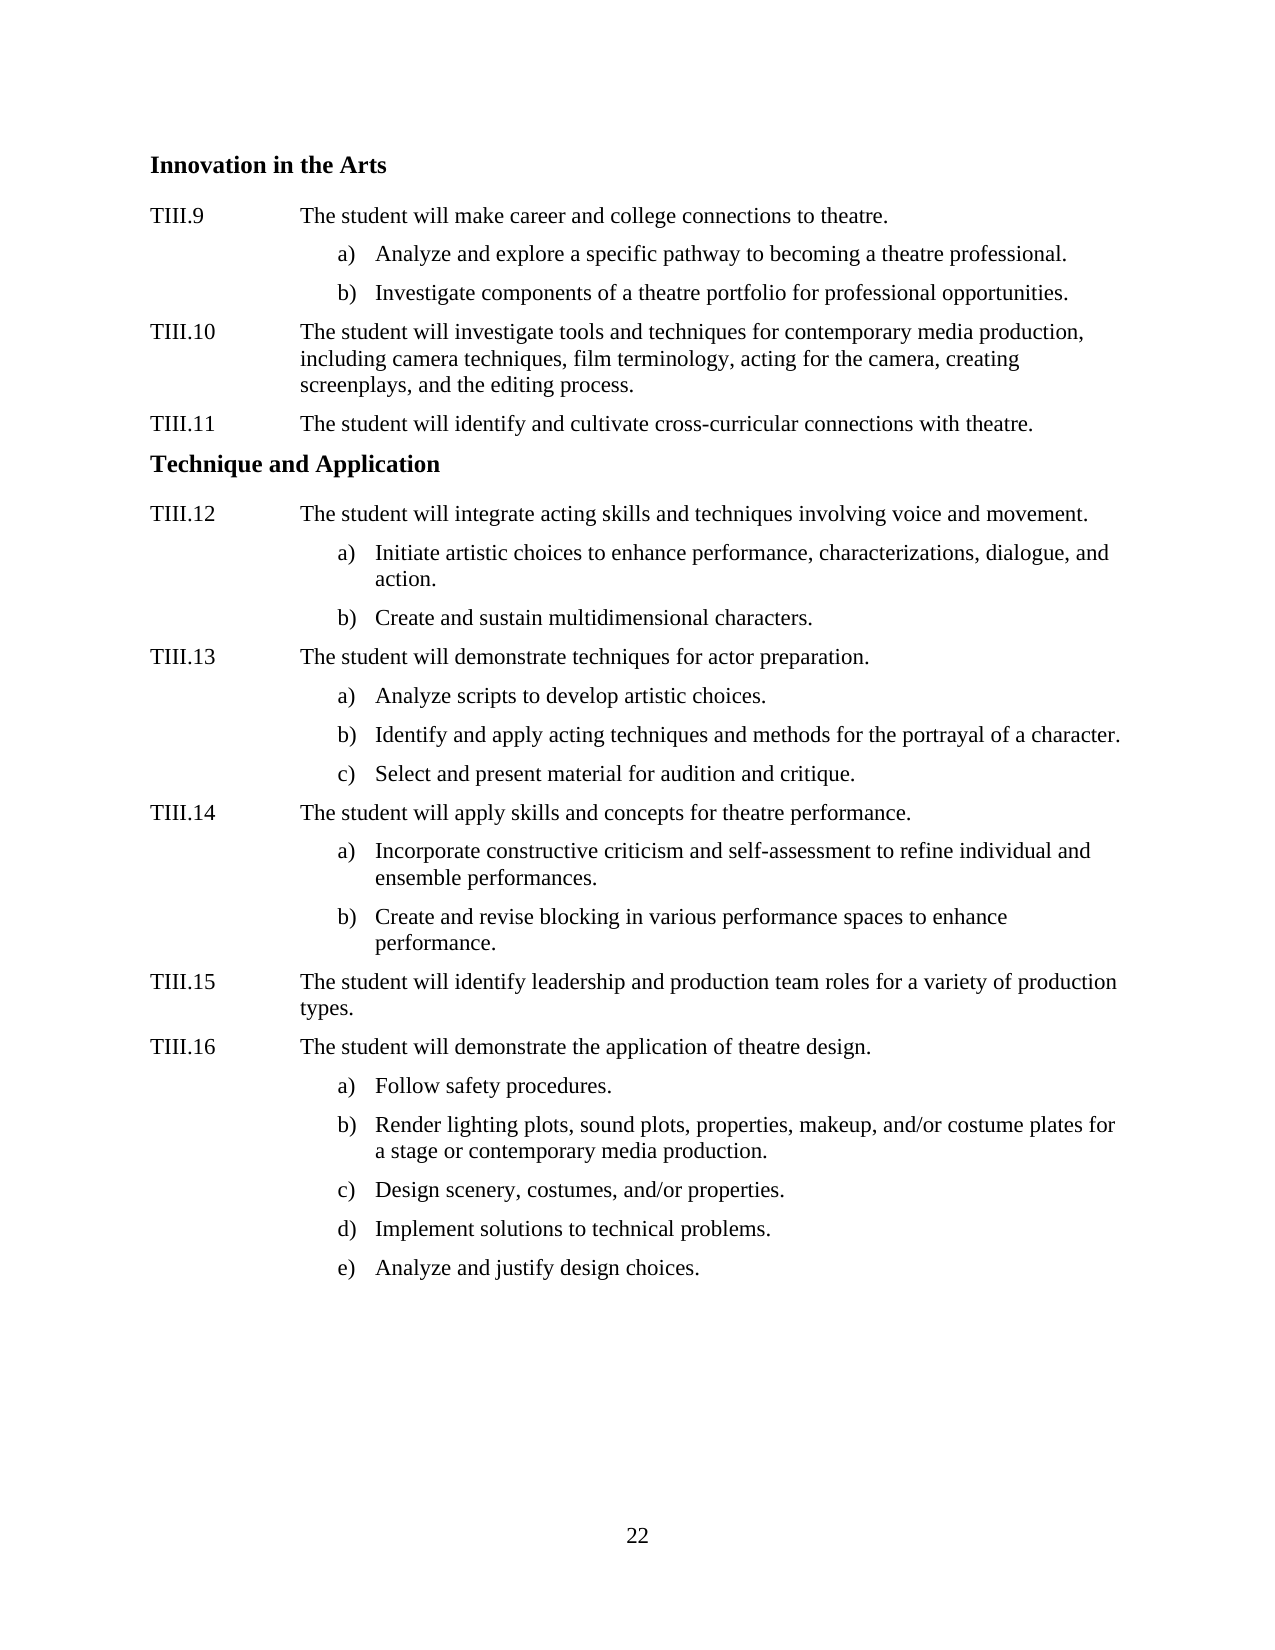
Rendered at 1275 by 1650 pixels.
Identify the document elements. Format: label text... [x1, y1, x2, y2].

list Create and sustain multidimensional characters. [337, 604, 1125, 631]
list Analyze scripts to develop artistic choices. [337, 682, 1125, 708]
list Incorporate constructive criticism and self-assessment to refine individual and ensemble performances. [337, 837, 1125, 890]
list Follow safety procedures. [337, 1072, 1125, 1098]
list Select and present material for audition and critique. [337, 760, 1125, 786]
list Initiate artistic choices to enhance performance, characterizations, dialogue, and action. [337, 539, 1125, 592]
text TIII.12 The student will integrate acting skills and techniques involving voice and movement. [150, 500, 1125, 527]
list Implement solutions to technical problems. [337, 1215, 1125, 1241]
list Analyze and justify design choices. [337, 1254, 1125, 1280]
list Render lighting plots, sound plots, properties, makeup, and/or costume plates for a stage or contemporary media production. [337, 1111, 1125, 1163]
text TIII.10 The student will investigate tools and techniques for contemporary media production, including camera techniques, film terminology, acting for the camera, creating screenplays, and the editing process. [150, 318, 1125, 397]
list Investigate components of a theatre portfolio for professional opportunities. [337, 279, 1125, 306]
text TIII.15 The student will identify leadership and production team roles for a variety of production types. [150, 968, 1125, 1021]
subtitle Technique and Application [150, 449, 1125, 477]
list Create and revise blocking in various performance spaces to enhance performance. [337, 903, 1125, 955]
list Analyze and explore a specific pathway to becoming a theatre professional. [337, 241, 1125, 267]
list Identify and apply acting techniques and methods for the portrayal of a character. [337, 721, 1125, 747]
text TIII.13 The student will demonstrate techniques for actor preparation. [150, 643, 1125, 669]
text TIII.14 The student will apply skills and concepts for theatre performance. [150, 799, 1125, 825]
list Design scenery, costumes, and/or properties. [337, 1176, 1125, 1202]
subtitle Innovation in the Arts [150, 150, 1125, 179]
text TIII.9 The student will make career and college connections to theatre. [150, 202, 1125, 228]
text TIII.16 The student will demonstrate the application of theatre design. [150, 1033, 1125, 1059]
text TIII.11 The student will identify and cultivate cross-curricular connections with theatre. [150, 410, 1125, 436]
